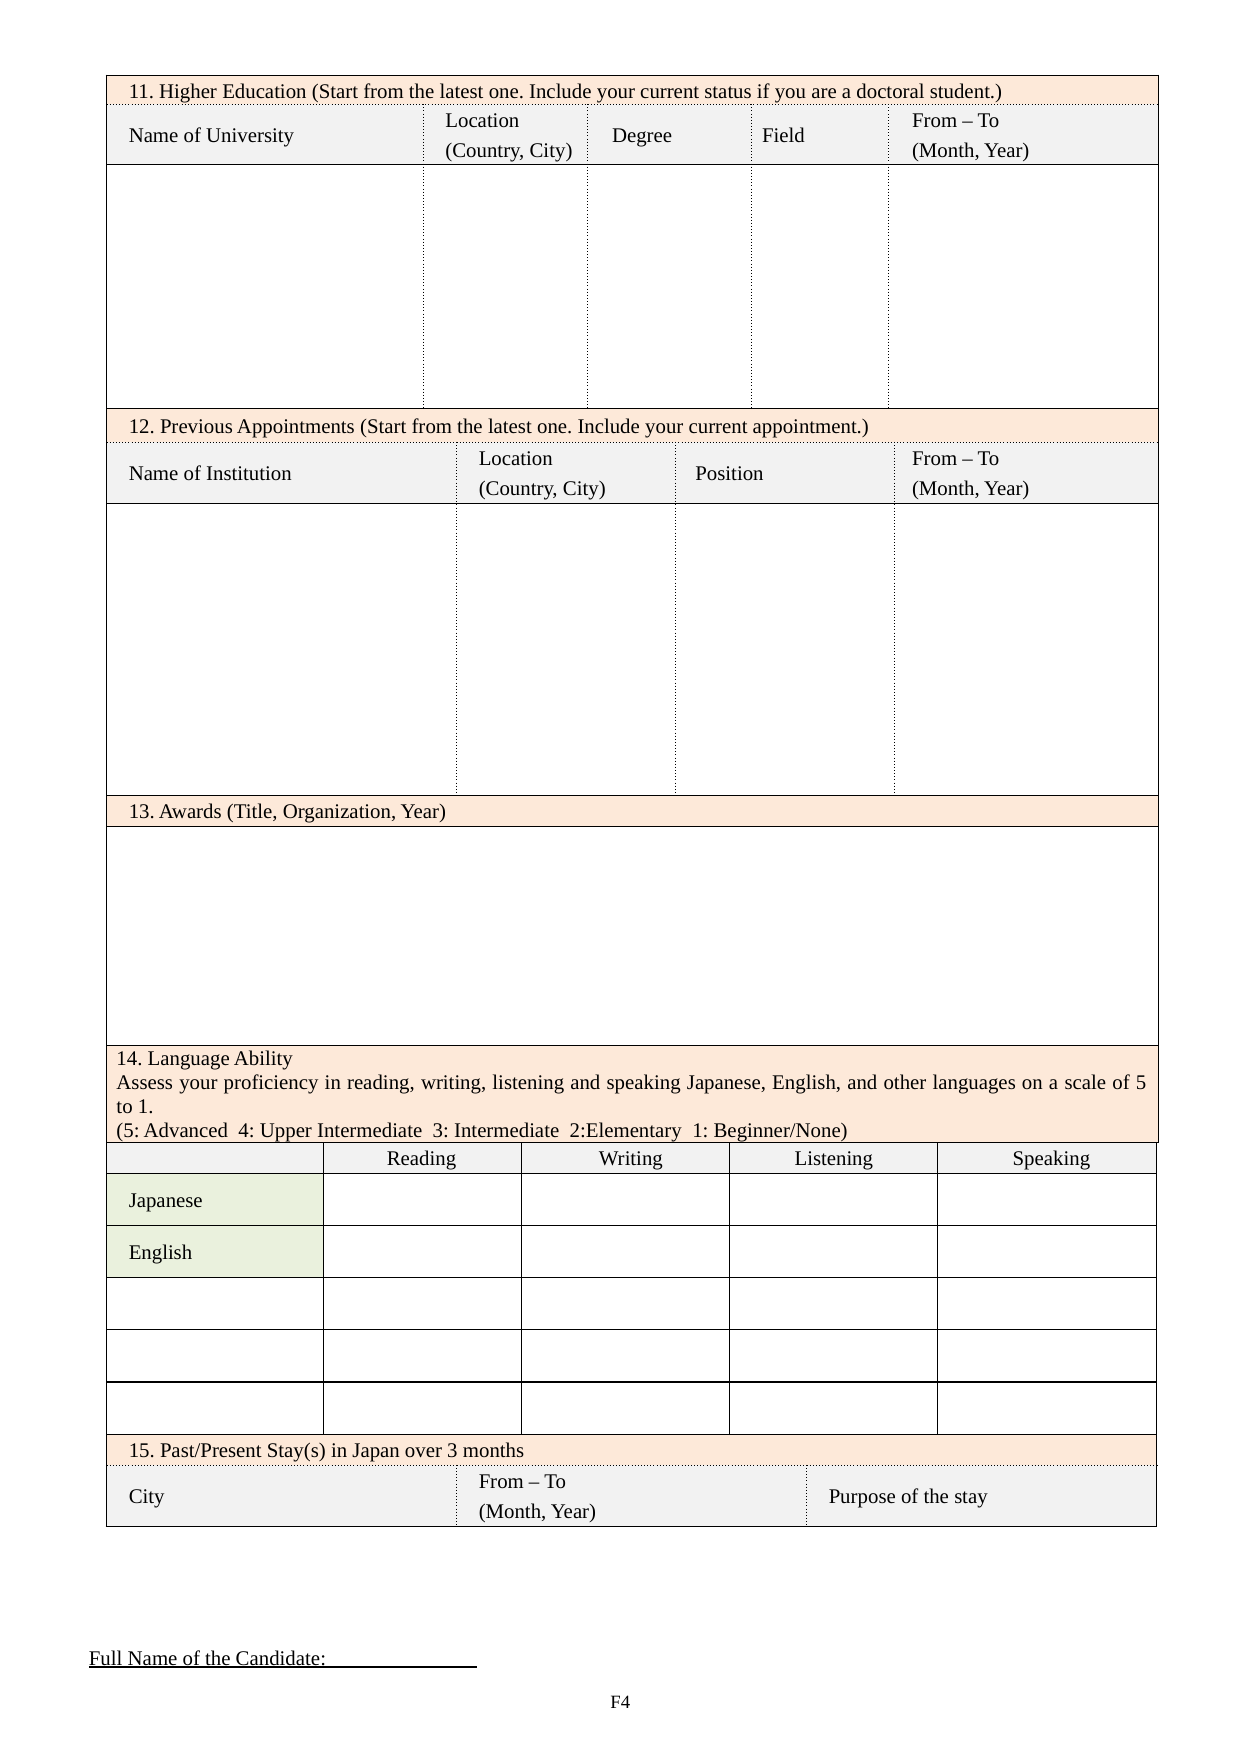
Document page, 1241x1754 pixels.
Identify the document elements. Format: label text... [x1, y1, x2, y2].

table_cell [894, 504, 1158, 795]
table_cell Degree [587, 104, 751, 164]
table_cell [324, 1330, 521, 1381]
table_cell [522, 1330, 729, 1381]
table_cell [938, 1278, 1156, 1329]
table_cell Reading [324, 1143, 521, 1173]
table_cell [587, 165, 751, 408]
table_cell 15. Past/Present Stay(s) in Japan over 3 months [107, 1435, 1156, 1465]
table_cell 13. Awards (Title, Organization, Year) [107, 796, 1158, 826]
table_cell Position [675, 442, 894, 503]
table_cell [107, 1278, 323, 1329]
table_cell Field [751, 104, 888, 164]
table_cell Speaking [938, 1143, 1156, 1173]
table_cell [730, 1383, 937, 1433]
table_cell [324, 1226, 521, 1277]
table_cell Name of Institution [107, 442, 457, 503]
table_cell [730, 1226, 937, 1277]
table_cell [751, 165, 888, 408]
table_cell English [107, 1226, 323, 1277]
table_cell Listening [730, 1143, 937, 1173]
table_cell [324, 1383, 521, 1433]
table_cell [730, 1278, 937, 1329]
table_cell [730, 1174, 937, 1225]
table_cell Japanese [107, 1174, 323, 1225]
table_cell Purpose of the stay [807, 1465, 1156, 1526]
table_cell [107, 1330, 323, 1381]
table_cell [522, 1383, 729, 1433]
table_cell Location (Country, City) [457, 442, 675, 503]
table_cell [107, 165, 423, 408]
table_header 11. Higher Education (Start from the latest one. Include your current status if you are a doctoral student.) [107, 76, 1158, 104]
table_cell [522, 1278, 729, 1329]
table_cell From – To (Month, Year) [457, 1465, 807, 1526]
table_cell [675, 504, 894, 795]
table_cell Name of University [107, 104, 423, 164]
table_cell [107, 827, 1158, 1045]
table_cell [107, 1383, 323, 1433]
table_cell Location (Country, City) [423, 104, 587, 164]
table_cell [889, 165, 1158, 408]
table_cell From – To (Month, Year) [889, 104, 1158, 164]
table_cell 14. Language Ability Assess your proficiency in reading, writing, listening and speaking Japanese, English, and other languages on a scale of 5 to 1. (5: Advanced 4: Upper Intermediate 3: Intermediate 2:Elementary 1: Beginner/None) [107, 1046, 1158, 1142]
table_cell [730, 1330, 937, 1381]
table_cell [457, 504, 675, 795]
table_cell [107, 1143, 323, 1173]
table_cell From – To (Month, Year) [894, 442, 1158, 503]
table_cell [324, 1278, 521, 1329]
table_cell [938, 1226, 1156, 1277]
table_cell [107, 504, 457, 795]
table_cell [423, 165, 587, 408]
table_cell 12. Previous Appointments (Start from the latest one. Include your current appointment.) [107, 409, 1158, 442]
table_cell [522, 1226, 729, 1277]
table_cell [938, 1174, 1156, 1225]
table_cell [324, 1174, 521, 1225]
table_cell Writing [522, 1143, 729, 1173]
table_cell [938, 1330, 1156, 1381]
table_cell City [107, 1465, 457, 1526]
table_cell [522, 1174, 729, 1225]
table_cell [938, 1383, 1156, 1433]
